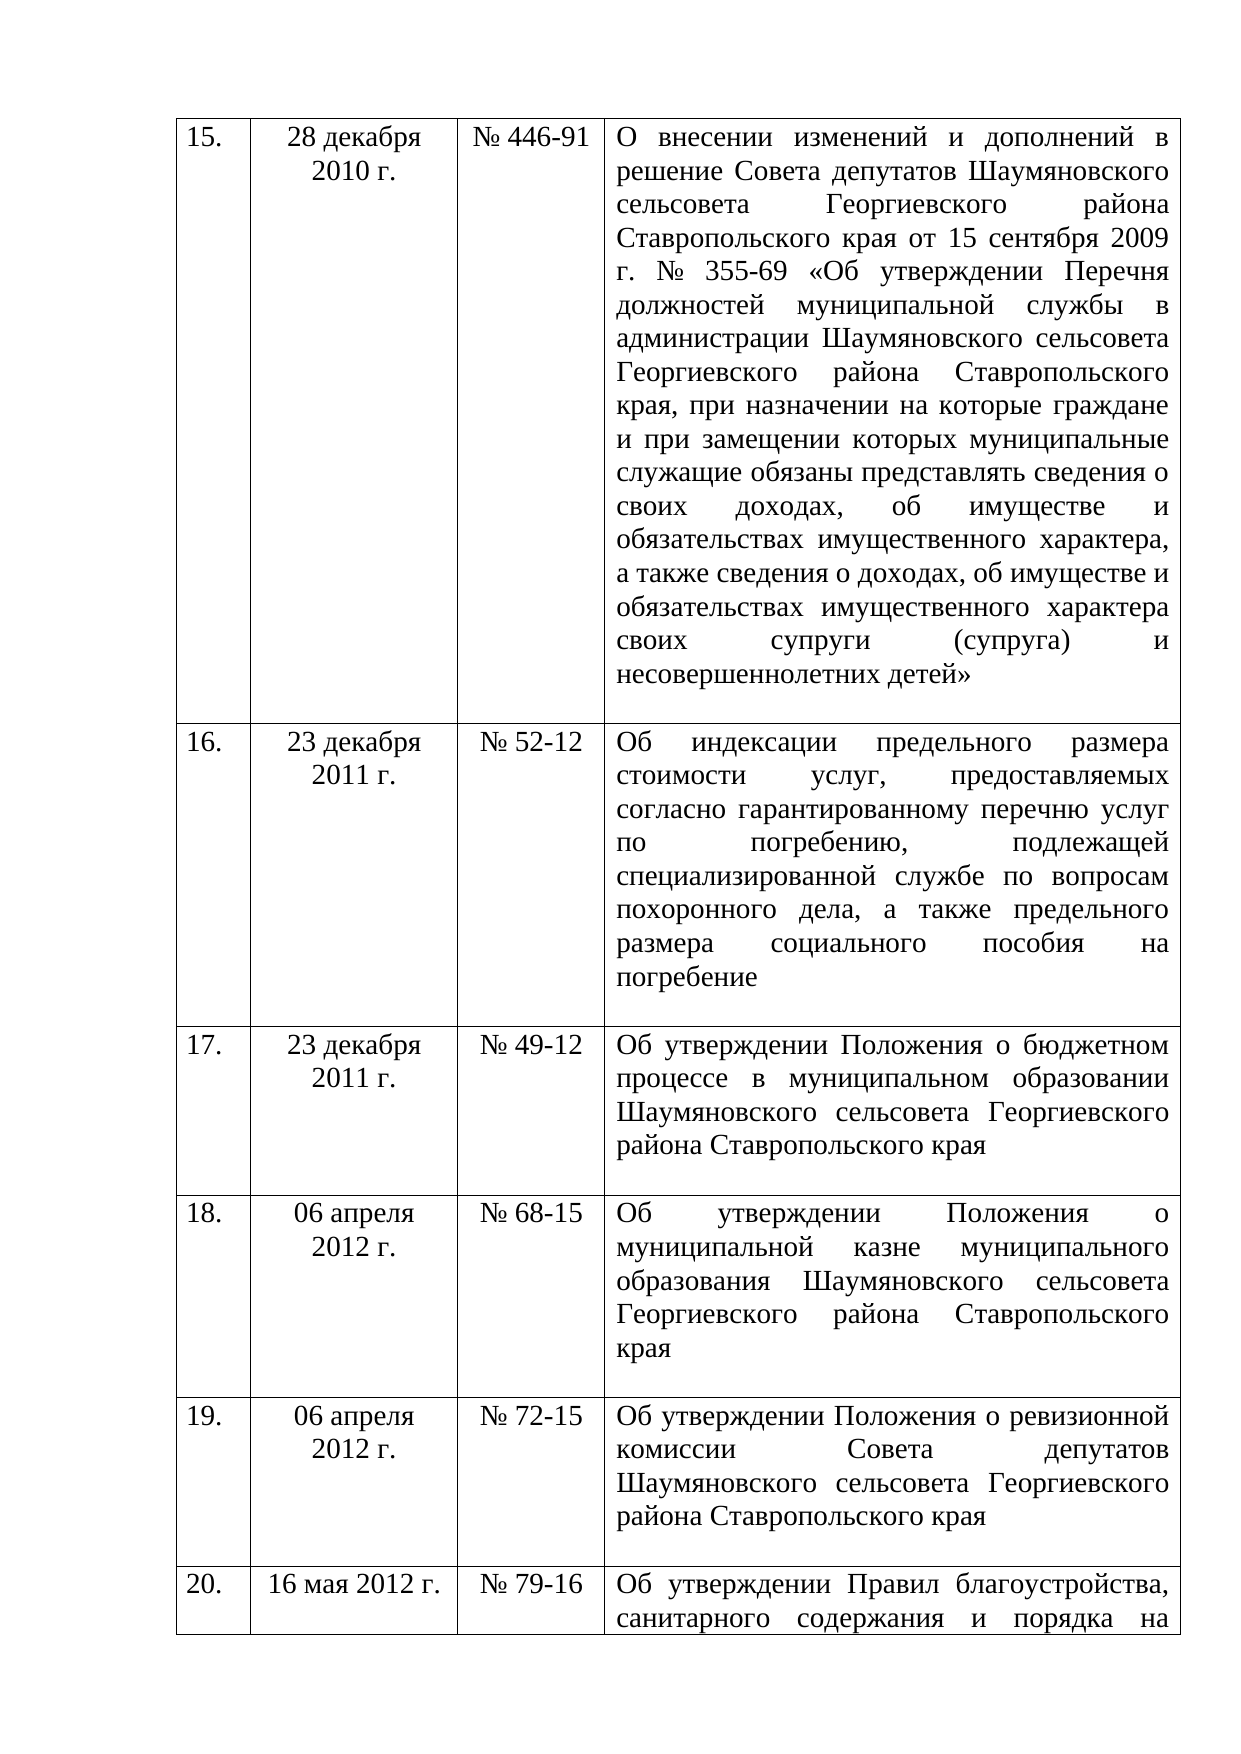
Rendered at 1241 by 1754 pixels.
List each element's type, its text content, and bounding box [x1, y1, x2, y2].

table_cell № 52-12 [458, 724, 604, 1026]
table_cell Об утверждении Положения о бюджетном процессе в муниципальном образовании Шаумяновского сельсовета Георгиевского района Ставропольского края [605, 1027, 1180, 1194]
table_cell 28 декабря 2010 г. [251, 119, 457, 723]
table_cell О внесении изменений и дополнений в решение Совета депутатов Шаумяновского сельсовета Георгиевского района Ставропольского края от 15 сентября 2009 г. № 355-69 «Об утверждении Перечня должностей муниципальной службы в администрации Шаумяновского сельсовета Георгиевского района Ставропольского края, при назначении на которые граждане и при замещении которых муниципальные служащие обязаны представлять сведения о своих доходах, об имуществе и обязательствах имущественного характера, а также сведения о доходах, об имуществе и обязательствах имущественного характера своих супруги (супруга) и несовершеннолетних детей» [605, 119, 1180, 723]
table_cell 16 мая 2012 г. [251, 1567, 457, 1634]
table_cell № 72-15 [458, 1398, 604, 1566]
table_cell 06 апреля 2012 г. [251, 1398, 457, 1566]
table_cell [177, 119, 250, 723]
table_cell № 68-15 [458, 1196, 604, 1397]
table_cell [177, 1398, 250, 1566]
table_cell Об индексации предельного размера стоимости услуг, предоставляемых согласно гарантированному перечню услуг по погребению, подлежащей специализированной службе по вопросам похоронного дела, а также предельного размера социального пособия на погребение [605, 724, 1180, 1026]
table_cell Об утверждении Положения о муниципальной казне муниципального образования Шаумяновского сельсовета Георгиевского района Ставропольского края [605, 1196, 1180, 1397]
table_cell [177, 1567, 250, 1634]
table_cell 06 апреля 2012 г. [251, 1196, 457, 1397]
table_cell [177, 724, 250, 1026]
table_cell 23 декабря 2011 г. [251, 1027, 457, 1194]
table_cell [605, 1567, 1180, 1634]
table_cell № 49-12 [458, 1027, 604, 1194]
table_cell [177, 1196, 250, 1397]
table_cell Об утверждении Положения о ревизионной комиссии Совета депутатов Шаумяновского сельсовета Георгиевского района Ставропольского края [605, 1398, 1180, 1566]
table_cell № 79-16 [458, 1567, 604, 1634]
table_cell № 446-91 [458, 119, 604, 723]
table_cell 23 декабря 2011 г. [251, 724, 457, 1026]
table_cell [177, 1027, 250, 1194]
